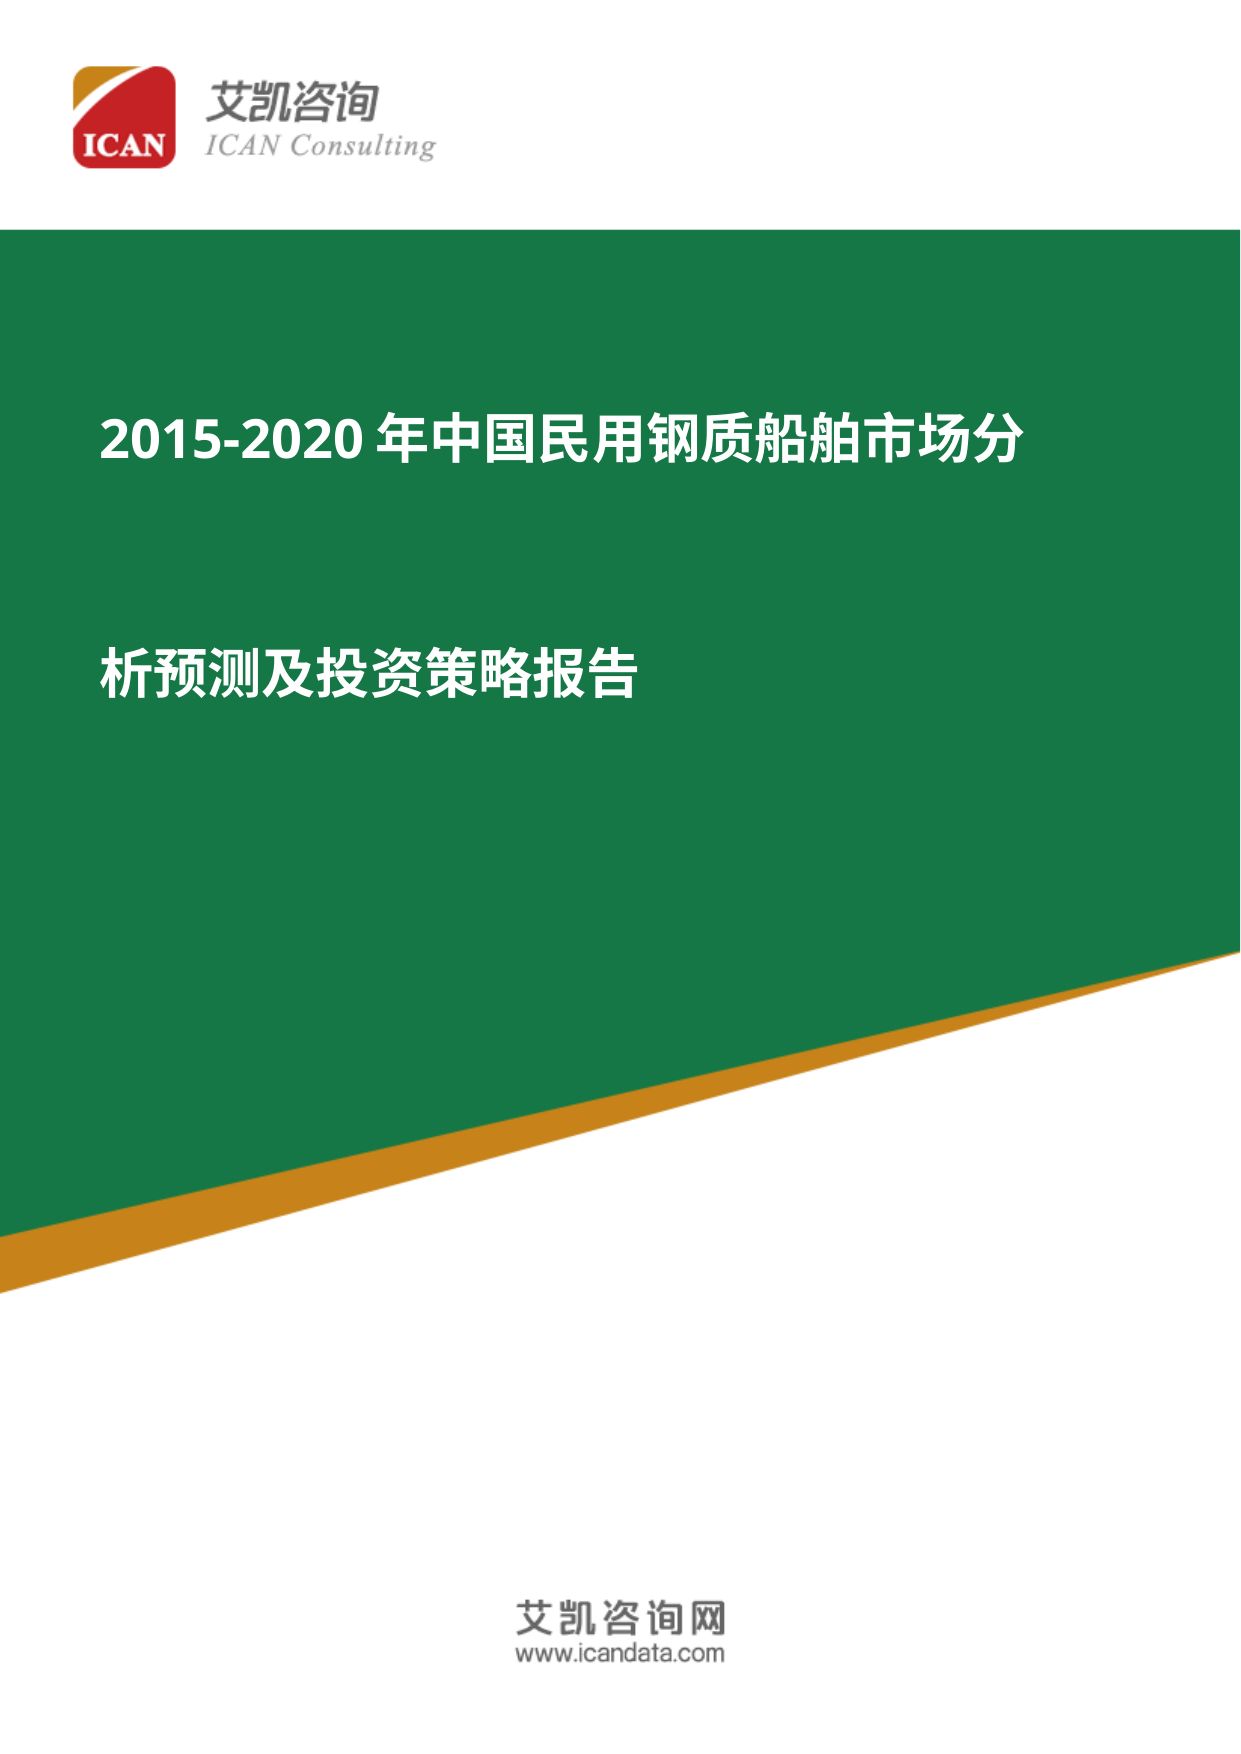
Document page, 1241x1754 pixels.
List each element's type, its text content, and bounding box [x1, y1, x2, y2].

picture [0, 5, 1241, 1754]
subtitle 2015-2020年中国民用钢质船舶市场分析预测及投资策略报告 [99, 386, 1053, 718]
